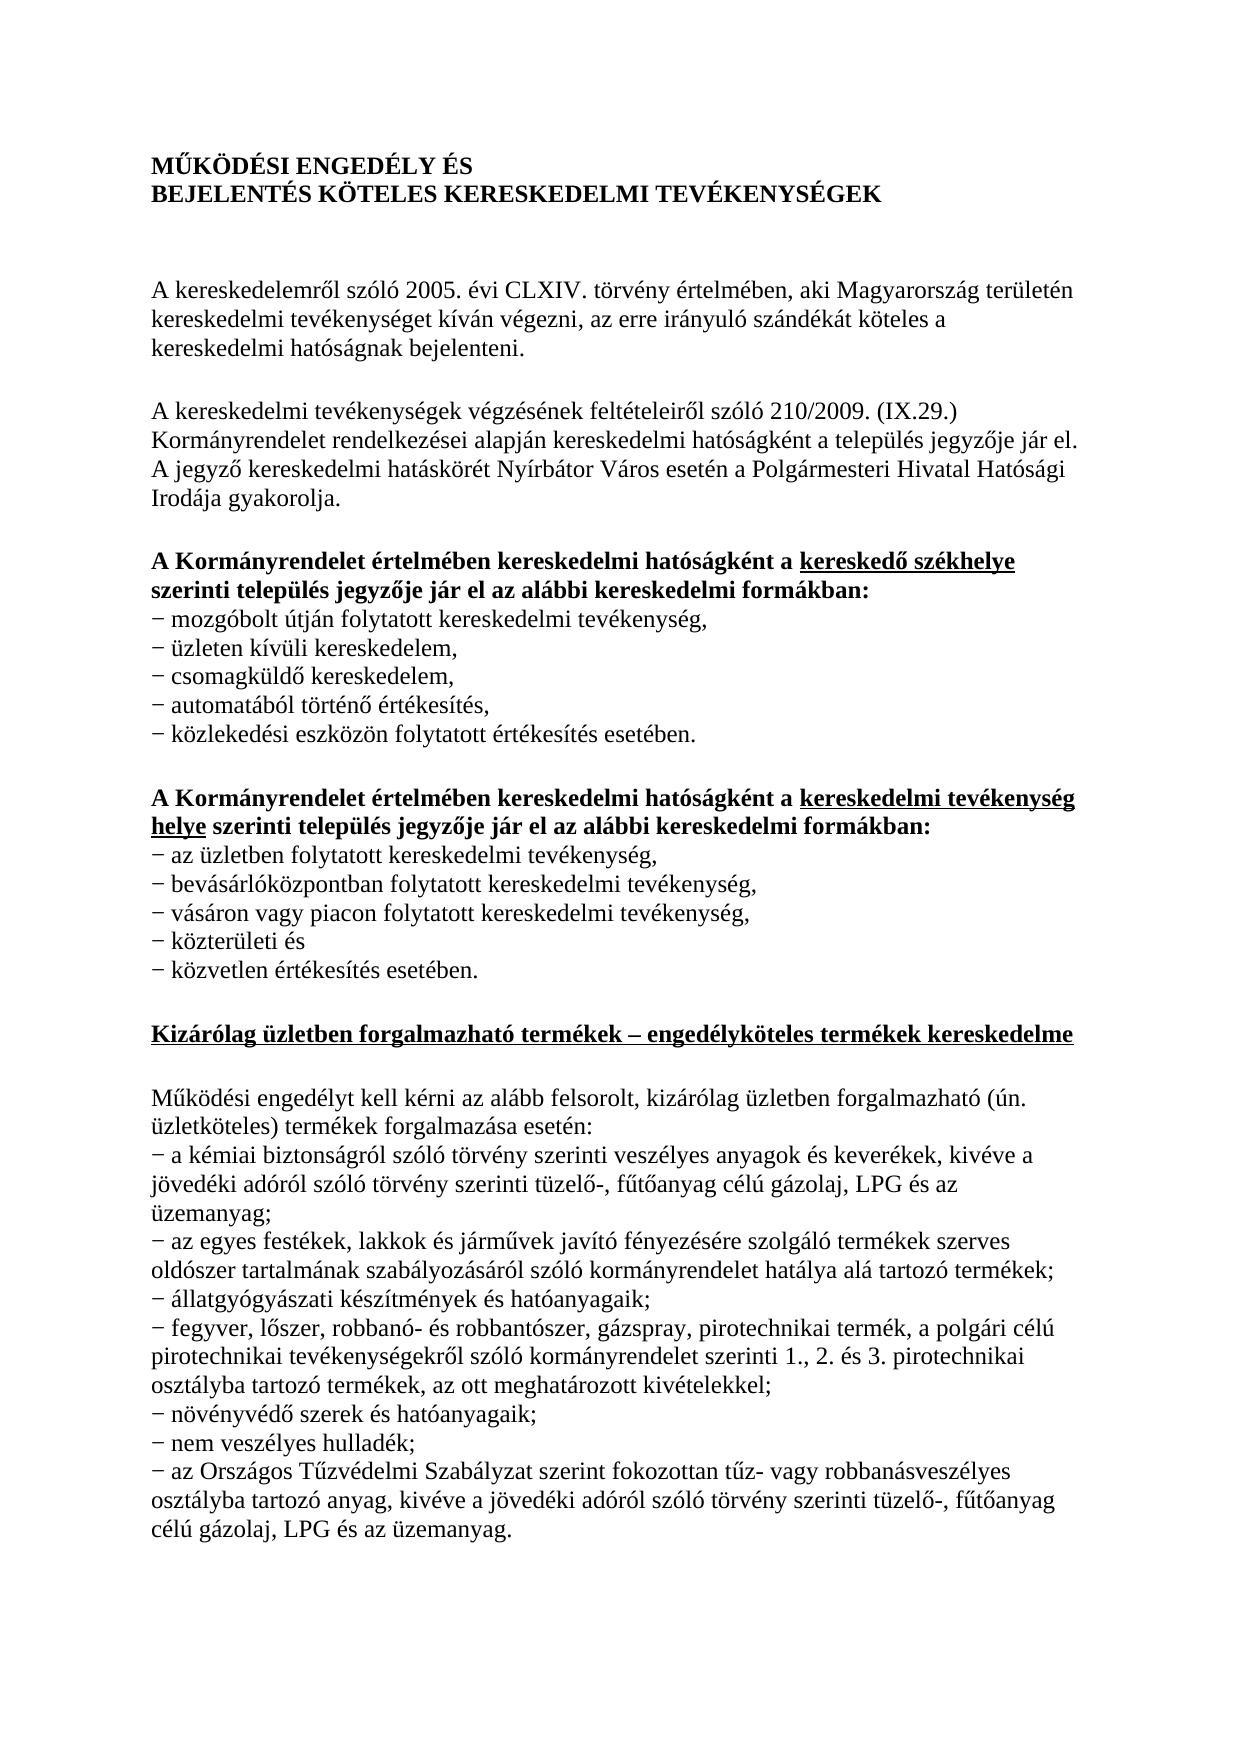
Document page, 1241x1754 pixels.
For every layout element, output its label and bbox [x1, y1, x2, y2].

table_header [148, 148, 1093, 1578]
